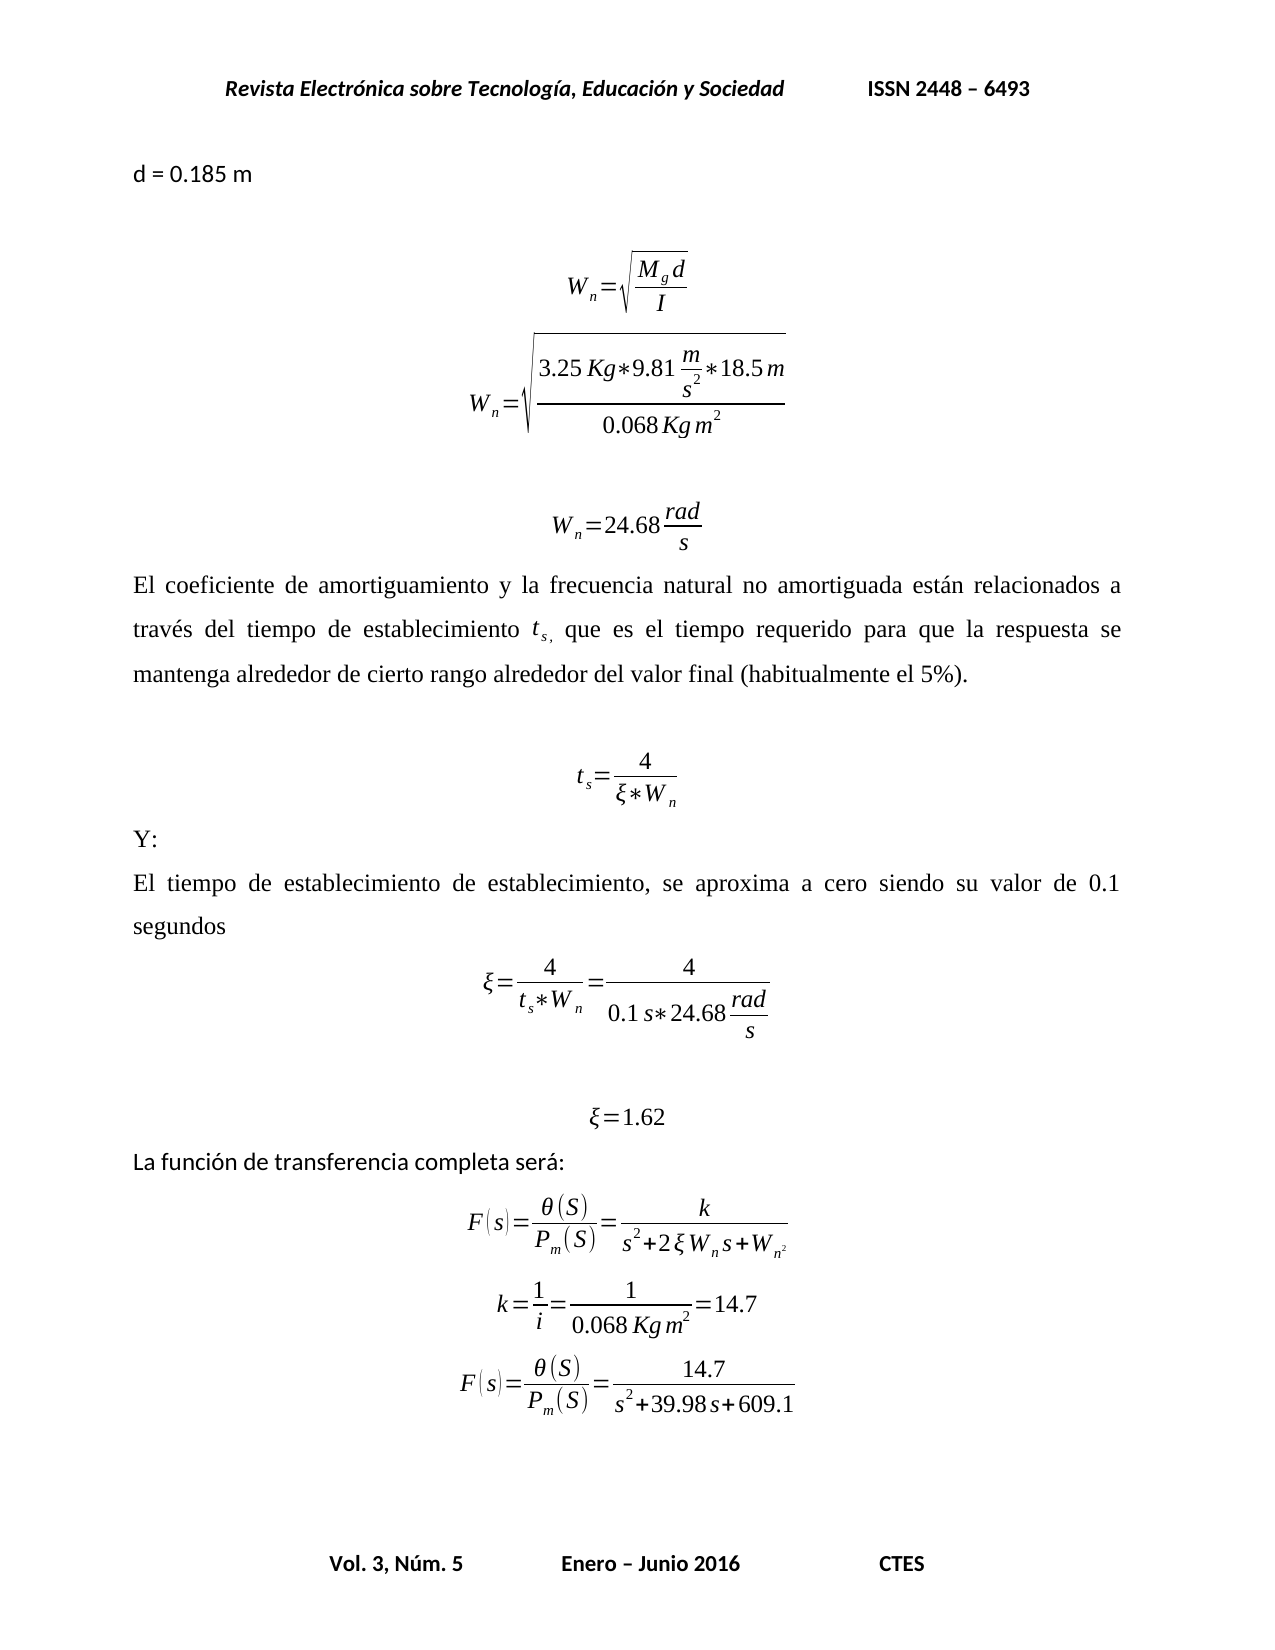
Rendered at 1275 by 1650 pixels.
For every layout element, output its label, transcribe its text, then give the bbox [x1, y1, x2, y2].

text La función de transferencia completa será: [133, 1146, 1122, 1176]
text El coeficiente de amortiguamiento y la frecuencia natural no amortiguada están relacionados a través del tiempo de establecimiento que es el tiempo requerido para que la respuesta se mantenga alrededor de cierto rango alrededor del valor final (habitualmente el 5%). [133, 570, 1122, 688]
text d = 0.185 m [133, 158, 1122, 188]
text El tiempo de establecimiento de establecimiento, se aproxima a cero siendo su valor de 0.1 segundos [133, 868, 1122, 939]
text Y: [133, 824, 1122, 853]
